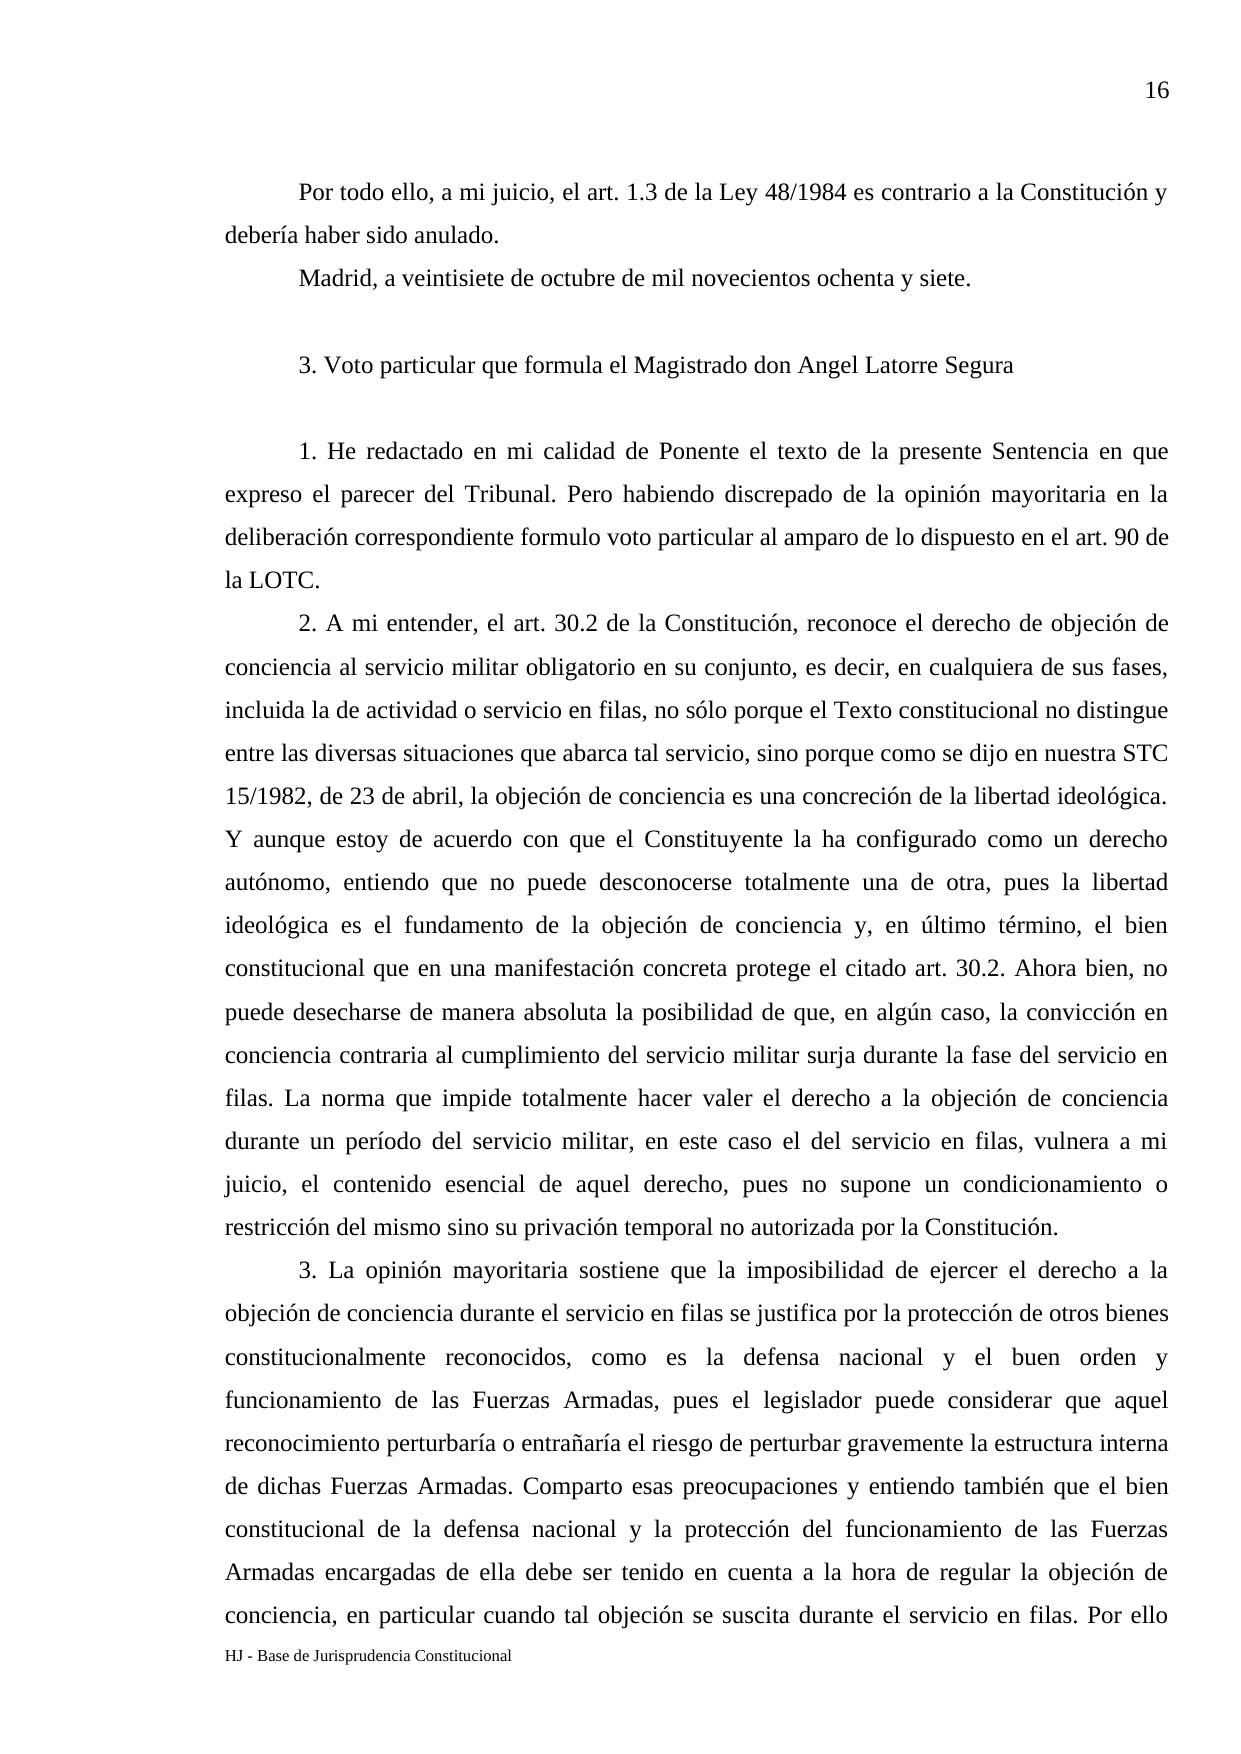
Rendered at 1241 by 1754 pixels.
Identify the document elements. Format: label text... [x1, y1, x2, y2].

text Madrid, a veintisiete de octubre de mil novecientos ochenta y siete. [224, 263, 1169, 292]
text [224, 1255, 1169, 1629]
text 1. He redactado en mi calidad de Ponente el texto de la presente Sentencia en que expreso el parecer del Tribunal. Pero habiendo discrepado de la opinión mayoritaria en la deliberación correspondiente formulo voto particular al amparo de lo dispuesto en el art. 90 de la LOTC. [224, 436, 1169, 594]
text 3. Voto particular que formula el Magistrado don Angel Latorre Segura [224, 350, 1169, 378]
text 2. A mi entender, el art. 30.2 de la Constitución, reconoce el derecho de objeción de conciencia al servicio militar obligatorio en su conjunto, es decir, en cualquiera de sus fases, incluida la de actividad o servicio en filas, no sólo porque el Texto constitucional no distingue entre las diversas situaciones que abarca tal servicio, sino porque como se dijo en nuestra STC 15/1982, de 23 de abril, la objeción de conciencia es una concreción de la libertad ideológica. Y aunque estoy de acuerdo con que el Constituyente la ha configurado como un derecho autónomo, entiendo que no puede desconocerse totalmente una de otra, pues la libertad ideológica es el fundamento de la objeción de conciencia y, en último término, el bien constitucional que en una manifestación concreta protege el citado art. 30.2. Ahora bien, no puede desecharse de manera absoluta la posibilidad de que, en algún caso, la convicción en conciencia contraria al cumplimiento del servicio militar surja durante la fase del servicio en filas. La norma que impide totalmente hacer valer el derecho a la objeción de conciencia durante un período del servicio militar, en este caso el del servicio en filas, vulnera a mi juicio, el contenido esencial de aquel derecho, pues no supone un condicionamiento o restricción del mismo sino su privación temporal no autorizada por la Constitución. [224, 608, 1169, 1241]
text Por todo ello, a mi juicio, el art. 1.3 de la Ley 48/1984 es contrario a la Constitución y debería haber sido anulado. [224, 177, 1169, 249]
